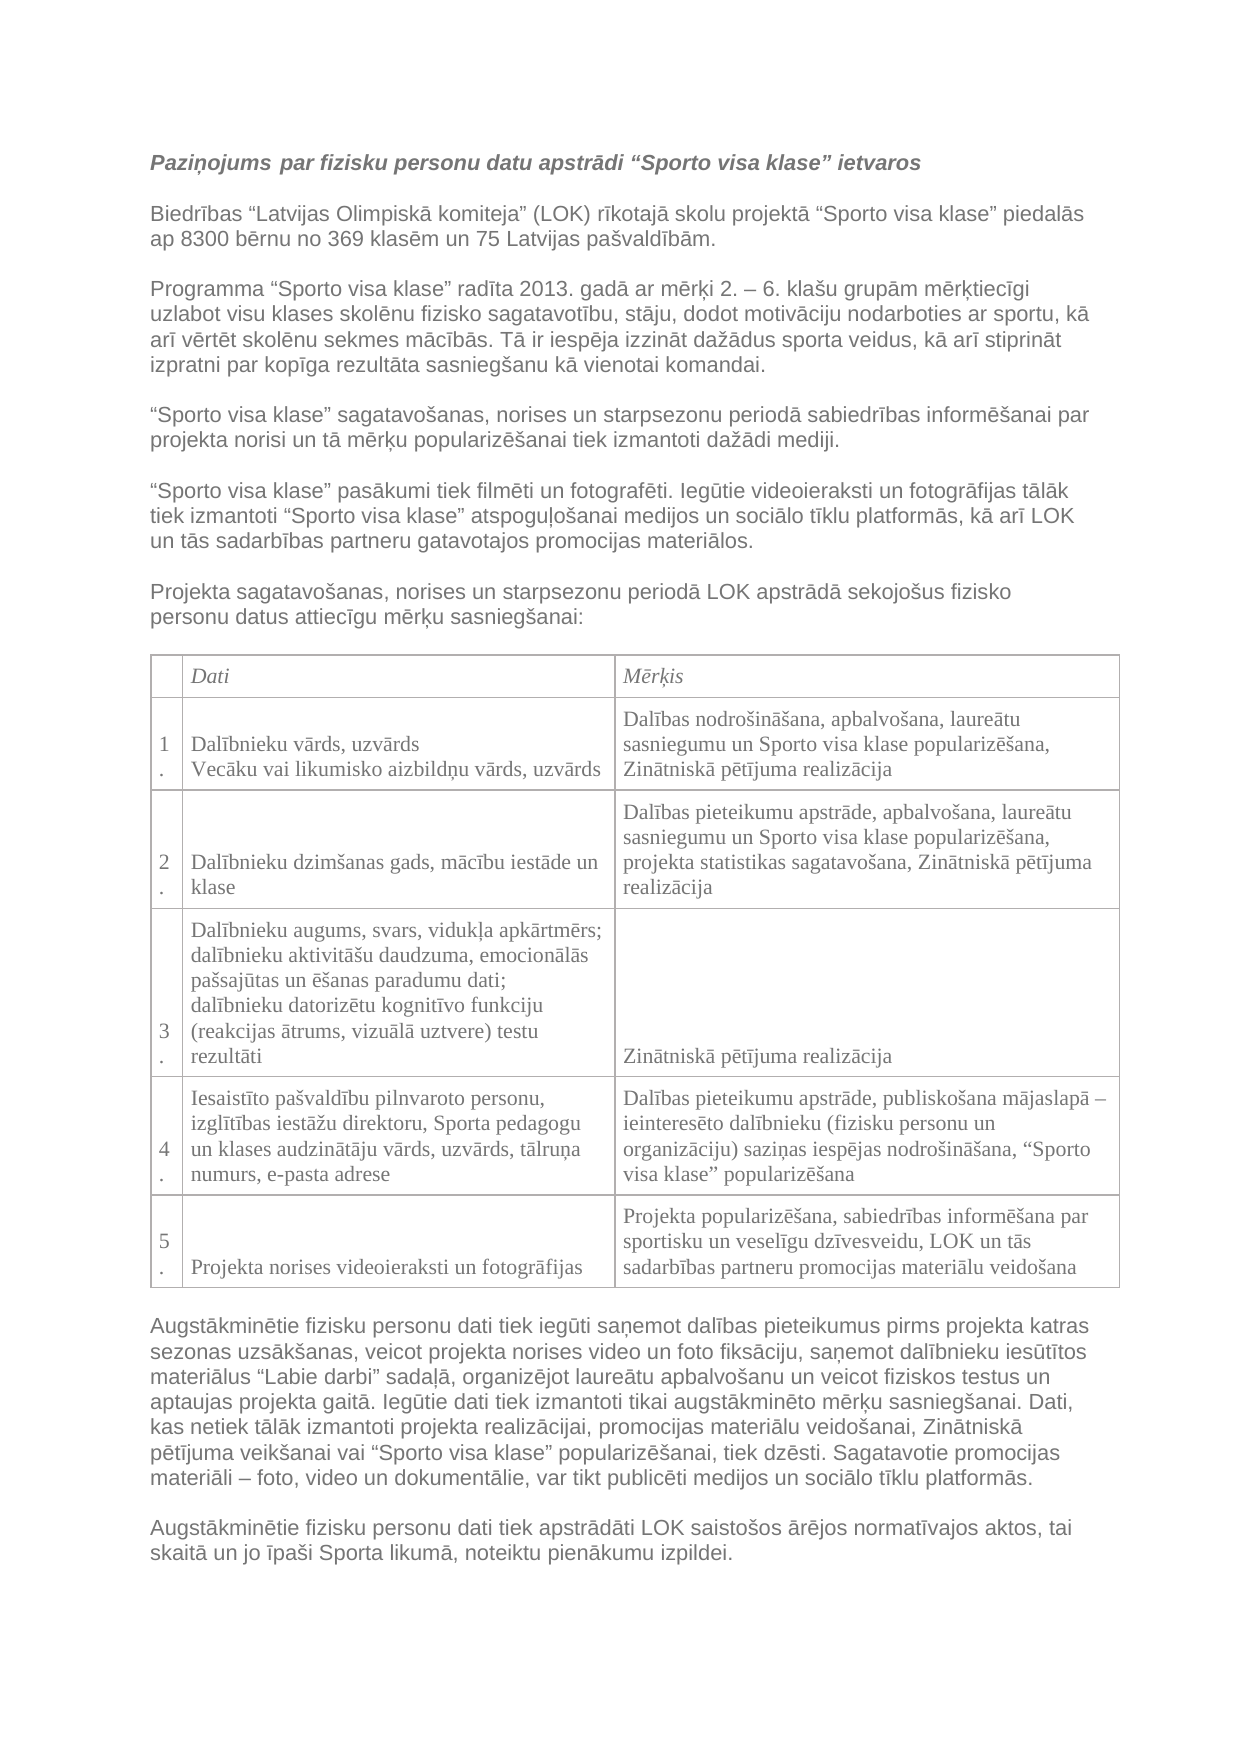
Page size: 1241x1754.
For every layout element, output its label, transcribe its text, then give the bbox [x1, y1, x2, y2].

table_cell 1. [152, 698, 182, 789]
table_cell Projekta popularizēšana, sabiedrības informēšana par sportisku un veselīgu dzīvesveidu, LOK un tās sadarbības partneru promocijas materiālu veidošana [616, 1196, 1119, 1287]
table_cell Dalības pieteikumu apstrāde, publiskošana mājaslapā – ieinteresēto dalībnieku (fizisku personu un organizāciju) saziņas iespējas nodrošināšana, “Sporto visa klase” popularizēšana [616, 1077, 1119, 1194]
table_cell 2. [152, 791, 182, 907]
table_cell 4. [152, 1077, 182, 1194]
text Paziņojums par fizisku personu datu apstrādi “Sporto visa klase” ietvaros [150, 150, 1090, 175]
table_cell Dalībnieku dzimšanas gads, mācību iestāde un klase [183, 791, 614, 907]
table_header Dati [183, 656, 614, 697]
text Projekta sagatavošanas, norises un starpsezonu periodā LOK apstrādā sekojošus fizisko personu datus attiecīgu mērķu sasniegšanai: [150, 578, 1090, 629]
table_cell Dalībnieku augums, svars, vidukļa apkārtmērs; dalībnieku aktivitāšu daudzuma, emocionālās pašsajūtas un ēšanas paradumu dati; dalībnieku datorizētu kognitīvo funkciju (reakcijas ātrums, vizuālā uztvere) testu rezultāti [183, 909, 614, 1076]
table_cell 5. [152, 1196, 182, 1287]
table_cell Dalībnieku vārds, uzvārds Vecāku vai likumisko aizbildņu vārds, uzvārds [183, 698, 614, 789]
text Biedrības “Latvijas Olimpiskā komiteja” (LOK) rīkotajā skolu projektā “Sporto visa klase” piedalās ap 8300 bērnu no 369 klasēm un 75 Latvijas pašvaldībām. [150, 200, 1090, 251]
text “Sporto visa klase” pasākumi tiek filmēti un fotografēti. Iegūtie videoieraksti un fotogrāfijas tālāk tiek izmantoti “Sporto visa klase” atspoguļošanai medijos un sociālo tīklu platformās, kā arī LOK un tās sadarbības partneru gatavotajos promocijas materiālos. [150, 478, 1090, 553]
table_cell Iesaistīto pašvaldību pilnvaroto personu, izglītības iestāžu direktoru, Sporta pedagogu un klases audzinātāju vārds, uzvārds, tālruņa numurs, e-pasta adrese [183, 1077, 614, 1194]
table_cell Zinātniskā pētījuma realizācija [616, 909, 1119, 1076]
table_cell Dalības nodrošināšana, apbalvošana, laureātu sasniegumu un Sporto visa klase popularizēšana, Zinātniskā pētījuma realizācija [616, 698, 1119, 789]
text Augstākminētie fizisku personu dati tiek apstrādāti LOK saistošos ārējos normatīvajos aktos, tai skaitā un jo īpaši Sporta likumā, noteiktu pienākumu izpildei. [150, 1515, 1090, 1566]
table_cell 3. [152, 909, 182, 1076]
text “Sporto visa klase” sagatavošanas, norises un starpsezonu periodā sabiedrības informēšanai par projekta norisi un tā mērķu popularizēšanai tiek izmantoti dažādi mediji. [150, 402, 1090, 452]
text Programma “Sporto visa klase” radīta 2013. gadā ar mērķi 2. – 6. klašu grupām mērķtiecīgi uzlabot visu klases skolēnu fizisko sagatavotību, stāju, dodot motivāciju nodarboties ar sportu, kā arī vērtēt skolēnu sekmes mācībās. Tā ir iespēja izzināt dažādus sporta veidus, kā arī stiprināt izpratni par kopīga rezultāta sasniegšanu kā vienotai komandai. [150, 276, 1090, 377]
table_header Mērķis [616, 656, 1119, 697]
text Augstākminētie fizisku personu dati tiek iegūti saņemot dalības pieteikumus pirms projekta katras sezonas uzsākšanas, veicot projekta norises video un foto fiksāciju, saņemot dalībnieku iesūtītos materiālus “Labie darbi” sadaļā, organizējot laureātu apbalvošanu un veicot fiziskos testus un aptaujas projekta gaitā. Iegūtie dati tiek izmantoti tikai augstākminēto mērķu sasniegšanai. Dati, kas netiek tālāk izmantoti projekta realizācijai, promocijas materiālu veidošanai, Zinātniskā pētījuma veikšanai vai “Sporto visa klase” popularizēšanai, tiek dzēsti. Sagatavotie promocijas materiāli – foto, video un dokumentālie, var tikt publicēti medijos un sociālo tīklu platformās. [150, 1313, 1090, 1490]
table_header [152, 656, 182, 697]
table_cell Dalības pieteikumu apstrāde, apbalvošana, laureātu sasniegumu un Sporto visa klase popularizēšana, projekta statistikas sagatavošana, Zinātniskā pētījuma realizācija [616, 791, 1119, 907]
table_cell Projekta norises videoieraksti un fotogrāfijas [183, 1196, 614, 1287]
